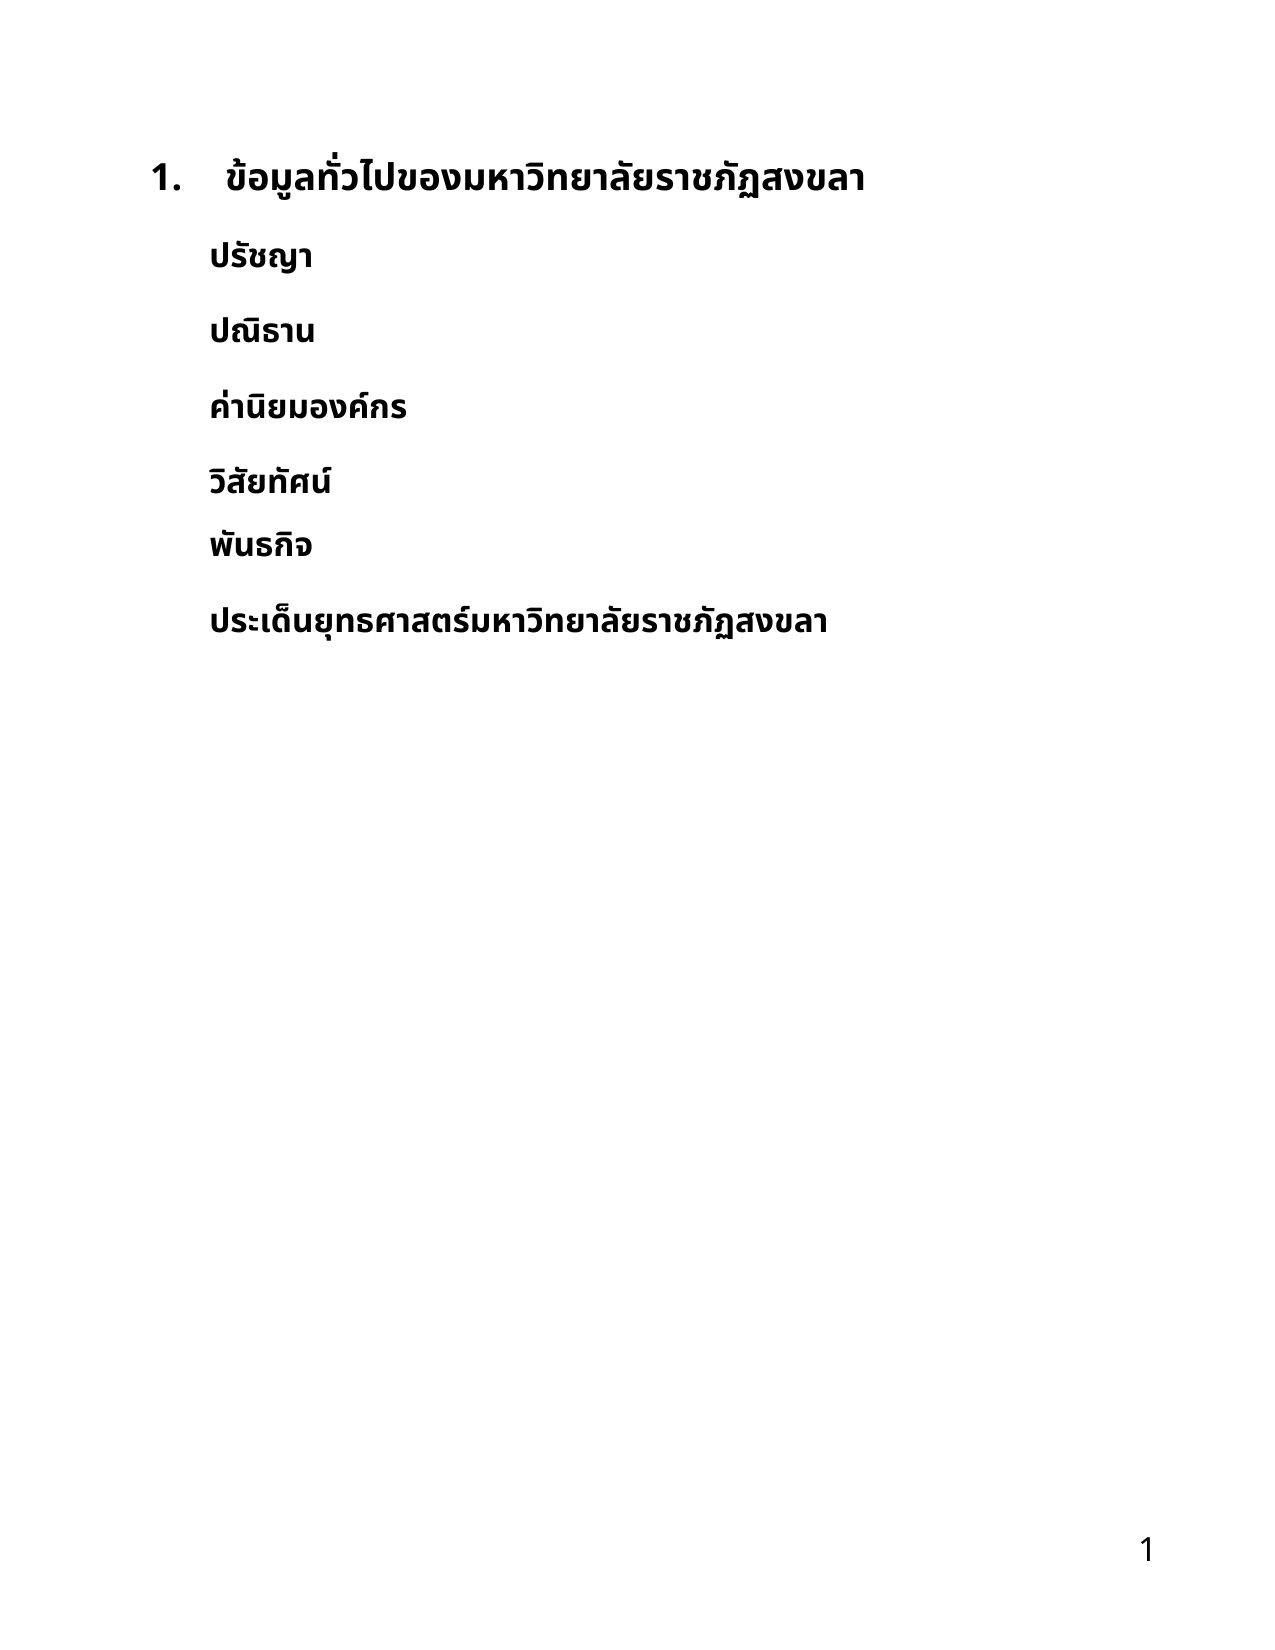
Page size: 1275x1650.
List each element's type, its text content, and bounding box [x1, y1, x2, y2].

text ปณิธาน [150, 307, 1157, 358]
text ประเด็นยุทธศาสตร์มหาวิทยาลัยราชภัฏสงขลา [209, 597, 1157, 647]
text ปรัชญา [150, 232, 1157, 282]
list ข้อมูลทั่วไปของมหาวิทยาลัยราชภัฏสงขลา [150, 150, 1157, 207]
text พันธกิจ [150, 521, 1157, 572]
text วิสัยทัศน์ [187, 458, 1157, 509]
text ค่านิยมองค์กร [150, 383, 1157, 433]
